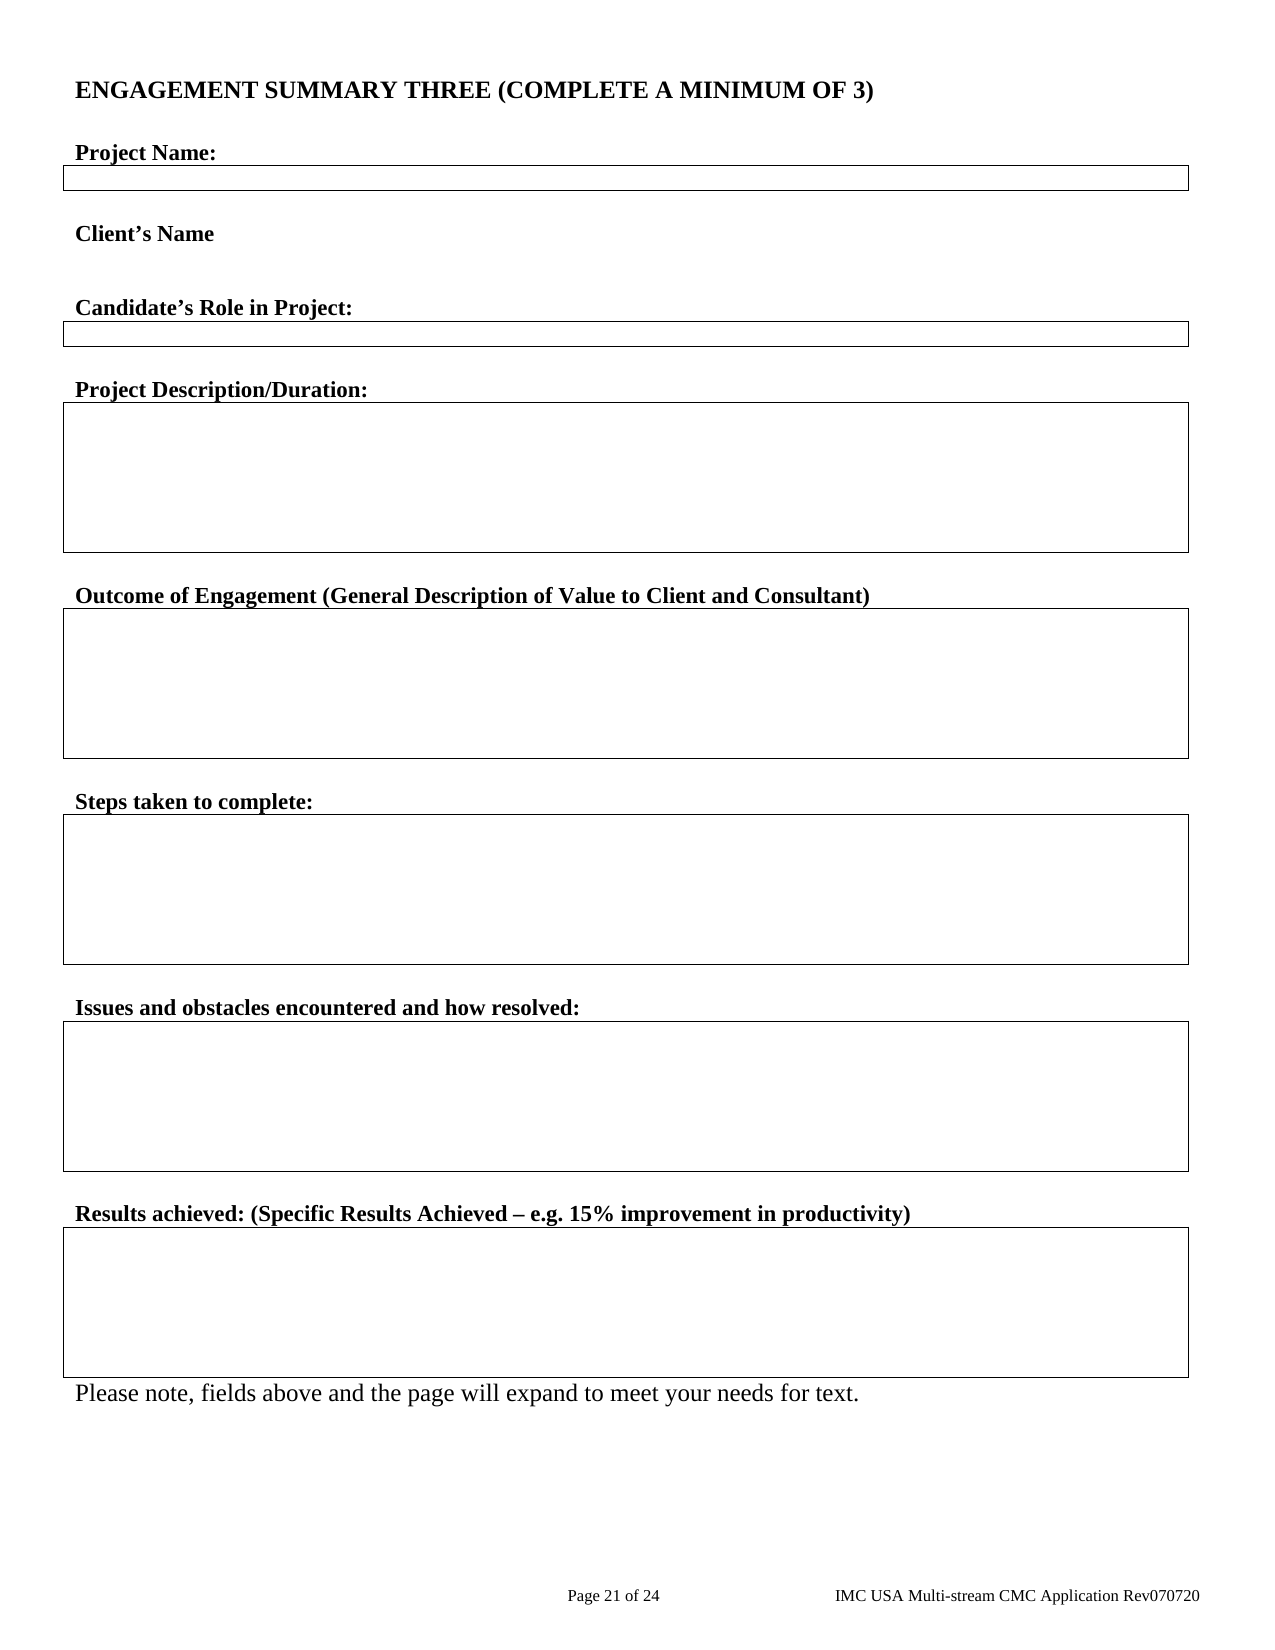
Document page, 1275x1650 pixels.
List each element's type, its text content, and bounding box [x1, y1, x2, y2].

text Client’s Name [75, 220, 1159, 246]
table_header [64, 609, 1188, 758]
table_header [64, 166, 1188, 190]
table_header [64, 1228, 1188, 1377]
text Please note, fields above and the page will expand to meet your needs for text. [75, 1378, 1159, 1406]
text Project Name: [75, 139, 1159, 165]
table_header [64, 403, 1188, 552]
subtitle Engagement Summary THREE (Complete a Minimum of 3) [75, 75, 1200, 104]
text Steps taken to complete: [75, 788, 1159, 814]
text Issues and obstacles encountered and how resolved: [75, 994, 1159, 1021]
text Results achieved: (Specific Results Achieved – e.g. 15% improvement in productivity) [75, 1200, 1159, 1227]
text Project Description/Duration: [75, 376, 1159, 402]
table_header [64, 322, 1188, 346]
table_header [64, 1022, 1188, 1171]
text Candidate’s Role in Project: [75, 294, 1159, 321]
table_header [64, 815, 1188, 964]
text Outcome of Engagement (General Description of Value to Client and Consultant) [75, 582, 1159, 608]
